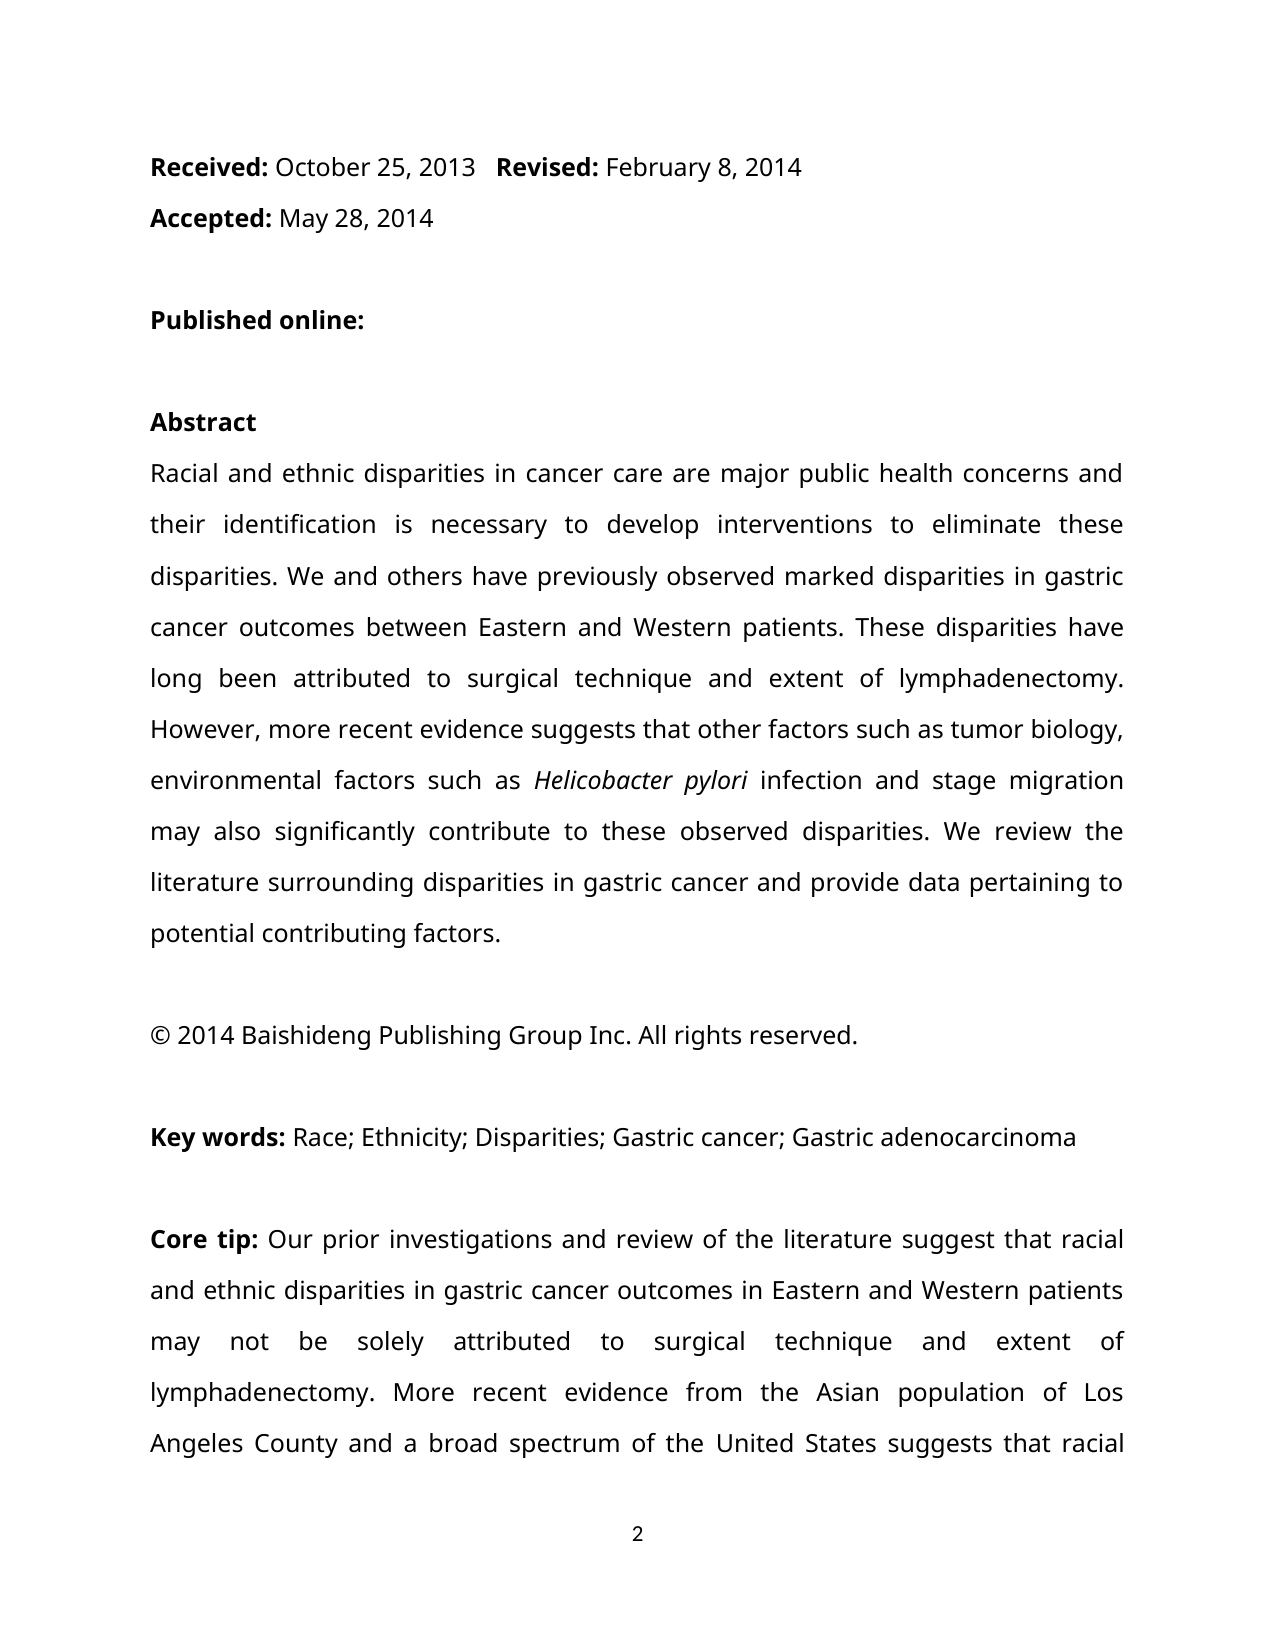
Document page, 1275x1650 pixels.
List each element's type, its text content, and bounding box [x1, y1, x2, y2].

text Abstract [150, 405, 1125, 439]
text Received: October 25, 2013 Revised: February 8, 2014 [150, 150, 1125, 184]
text Racial and ethnic disparities in cancer care are major public health concerns and their identification is necessary to develop interventions to eliminate these disparities. We and others have previously observed marked disparities in gastric cancer outcomes between Eastern and Western patients. These disparities have long been attributed to surgical technique and extent of lymphadenectomy. However, more recent evidence suggests that other factors such as tumor biology, environmental factors such as Helicobacter pylori infection and stage migration may also significantly contribute to these observed disparities. We review the literature surrounding disparities in gastric cancer and provide data pertaining to potential contributing factors. [150, 456, 1125, 949]
text Published online: [150, 303, 1125, 337]
text Key words: Race; Ethnicity; Disparities; Gastric cancer; Gastric adenocarcinoma [150, 1120, 1125, 1154]
text Accepted: May 28, 2014 [150, 201, 1125, 235]
text © 2014 Baishideng Publishing Group Inc. All rights reserved. [150, 1018, 1125, 1052]
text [150, 1222, 1125, 1460]
